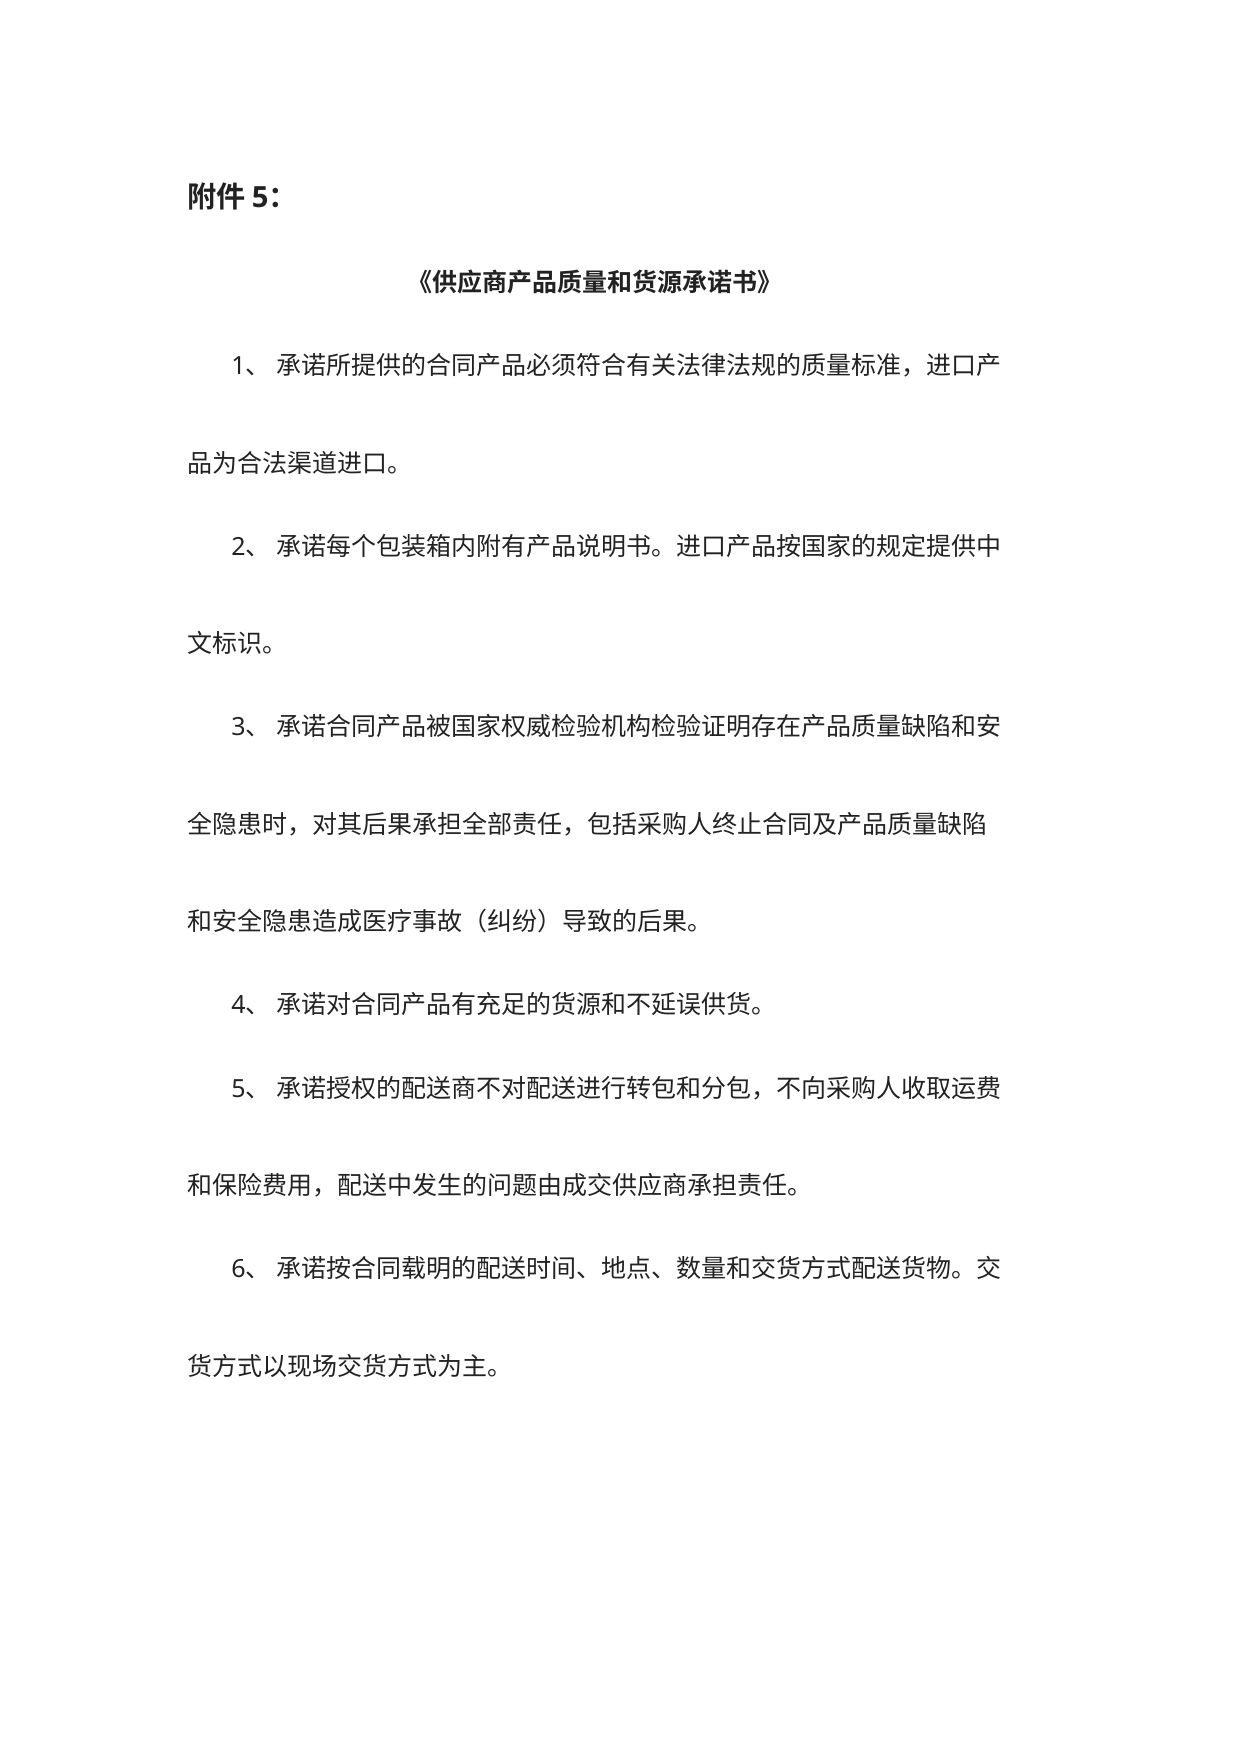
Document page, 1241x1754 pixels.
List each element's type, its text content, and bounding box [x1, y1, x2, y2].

list 承诺每个包装箱内附有产品说明书。进口产品按国家的规定提供中文标识。 [187, 512, 1003, 674]
list 承诺对合同产品有充足的货源和不延误供货。 [187, 971, 1003, 1036]
list 承诺按合同载明的配送时间、地点、数量和交货方式配送货物。交货方式以现场交货方式为主。 [187, 1234, 1003, 1397]
text 附件5： [187, 162, 1003, 227]
list 承诺合同产品被国家权威检验机构检验证明存在产品质量缺陷和安全隐患时，对其后果承担全部责任，包括采购人终止合同及产品质量缺陷和安全隐患造成医疗事故（纠纷）导致的后果。 [187, 692, 1003, 952]
list 承诺所提供的合同产品必须符合有关法律法规的质量标准，进口产品为合法渠道进口。 [187, 331, 1003, 494]
list 承诺授权的配送商不对配送进行转包和分包，不向采购人收取运费和保险费用，配送中发生的问题由成交供应商承担责任。 [187, 1054, 1003, 1216]
text 《供应商产品质量和货源承诺书》 [187, 248, 1003, 313]
